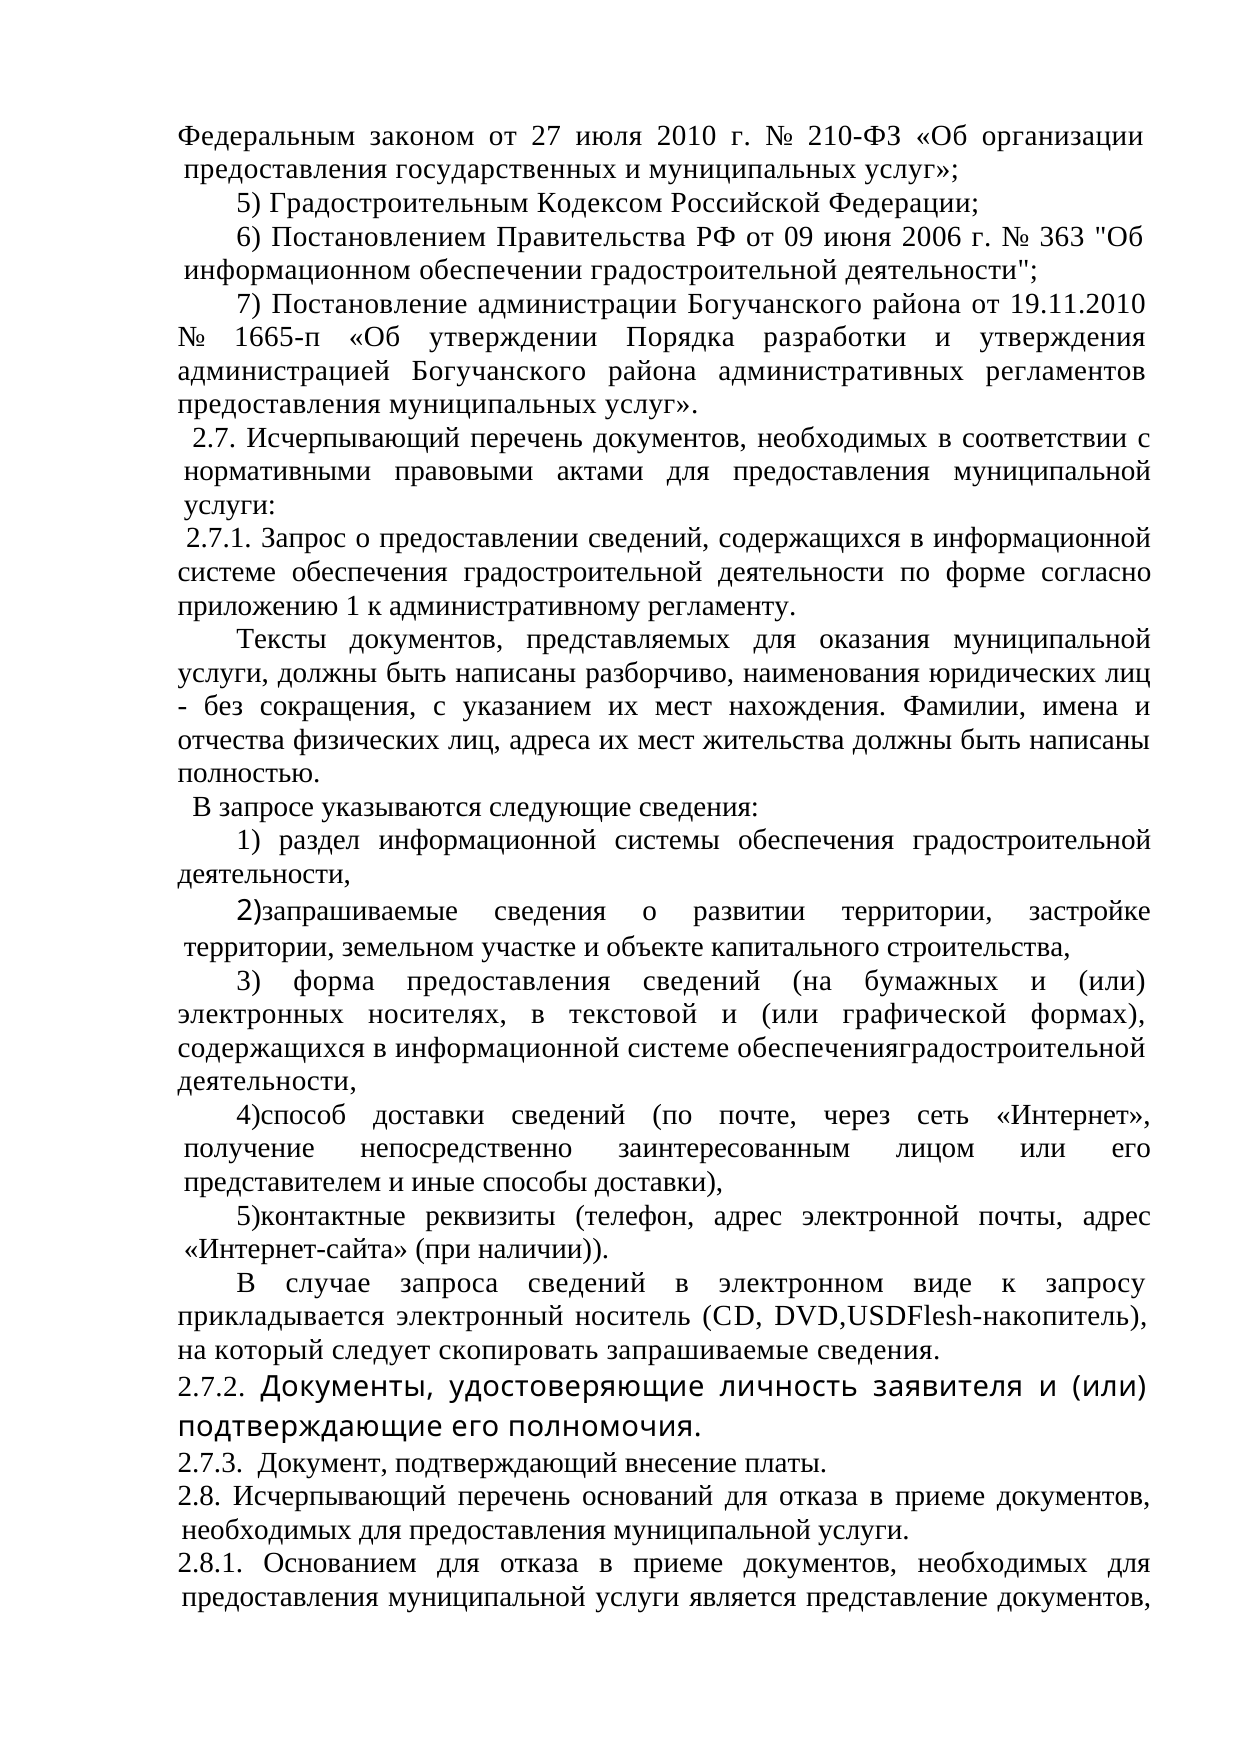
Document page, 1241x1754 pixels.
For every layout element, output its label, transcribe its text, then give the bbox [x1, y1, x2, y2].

text 2.7.2. Документы, удостоверяющие личность заявителя и (или) подтверждающие его полномочия. [177, 1365, 1147, 1445]
text 1) раздел информационной системы обеспечения градостроительной деятельности, [177, 822, 1152, 889]
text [177, 1545, 1152, 1612]
text Федеральным законом от 27 июля 2010 г. № 210-ФЗ «Об организации предоставления государственных и муниципальных услуг»; [177, 118, 1145, 185]
text 2.8. Исчерпывающий перечень оснований для отказа в приеме документов, необходимых для предоставления муниципальной услуги. [177, 1478, 1152, 1545]
text Тексты документов, представляемых для оказания муниципальной услуги, должны быть написаны разборчиво, наименования юридических лиц - без сокращения, с указанием их мест нахождения. Фамилии, имена и отчества физических лиц, адреса их мест жительства должны быть написаны полностью. [177, 621, 1152, 789]
text 2.7.3. Документ, подтверждающий внесение платы. [177, 1445, 1152, 1478]
text В запросе указываются следующие сведения: [183, 789, 1152, 822]
text 5) Градостроительным Кодексом Российской Федерации; [184, 185, 1152, 219]
text 7) Постановление администрации Богучанского района от 19.11.2010 № 1665-п «Об утверждении Порядка разработки и утверждения администрацией Богучанского района административных регламентов предоставления муниципальных услуг». [177, 286, 1147, 420]
text 6) Постановлением Правительства РФ от 09 июня 2006 г. № 363 "Об информационном обеспечении градостроительной деятельности"; [184, 219, 1145, 286]
text В случае запроса сведений в электронном виде к запросу прикладывается электронный носитель (СD, DVD,USDFlesh-накопитель), на который следует скопировать запрашиваемые сведения. [177, 1265, 1147, 1365]
text 4)способ доставки сведений (по почте, через сеть «Интернет», получение непосредственно заинтересованным лицом или его представителем и иные способы доставки), [183, 1097, 1152, 1198]
text 2)запрашиваемые сведения о развитии территории, застройке территории, земельном участке и объекте капитального строительства, [183, 889, 1152, 963]
text 3) форма предоставления сведений (на бумажных и (или) электронных носителях, в текстовой и (или графической формах), содержащихся в информационной системе обеспеченияградостроительной деятельности, [177, 963, 1147, 1097]
text 5)контактные реквизиты (телефон, адрес электронной почты, адрес «Интернет-сайта» (при наличии)). [183, 1198, 1152, 1265]
text 2.7.1. Запрос о предоставлении сведений, содержащихся в информационной системе обеспечения градостроительной деятельности по форме согласно приложению 1 к административному регламенту. [177, 521, 1152, 621]
text 2.7. Исчерпывающий перечень документов, необходимых в соответствии с нормативными правовыми актами для предоставления муниципальной услуги: [183, 420, 1152, 521]
